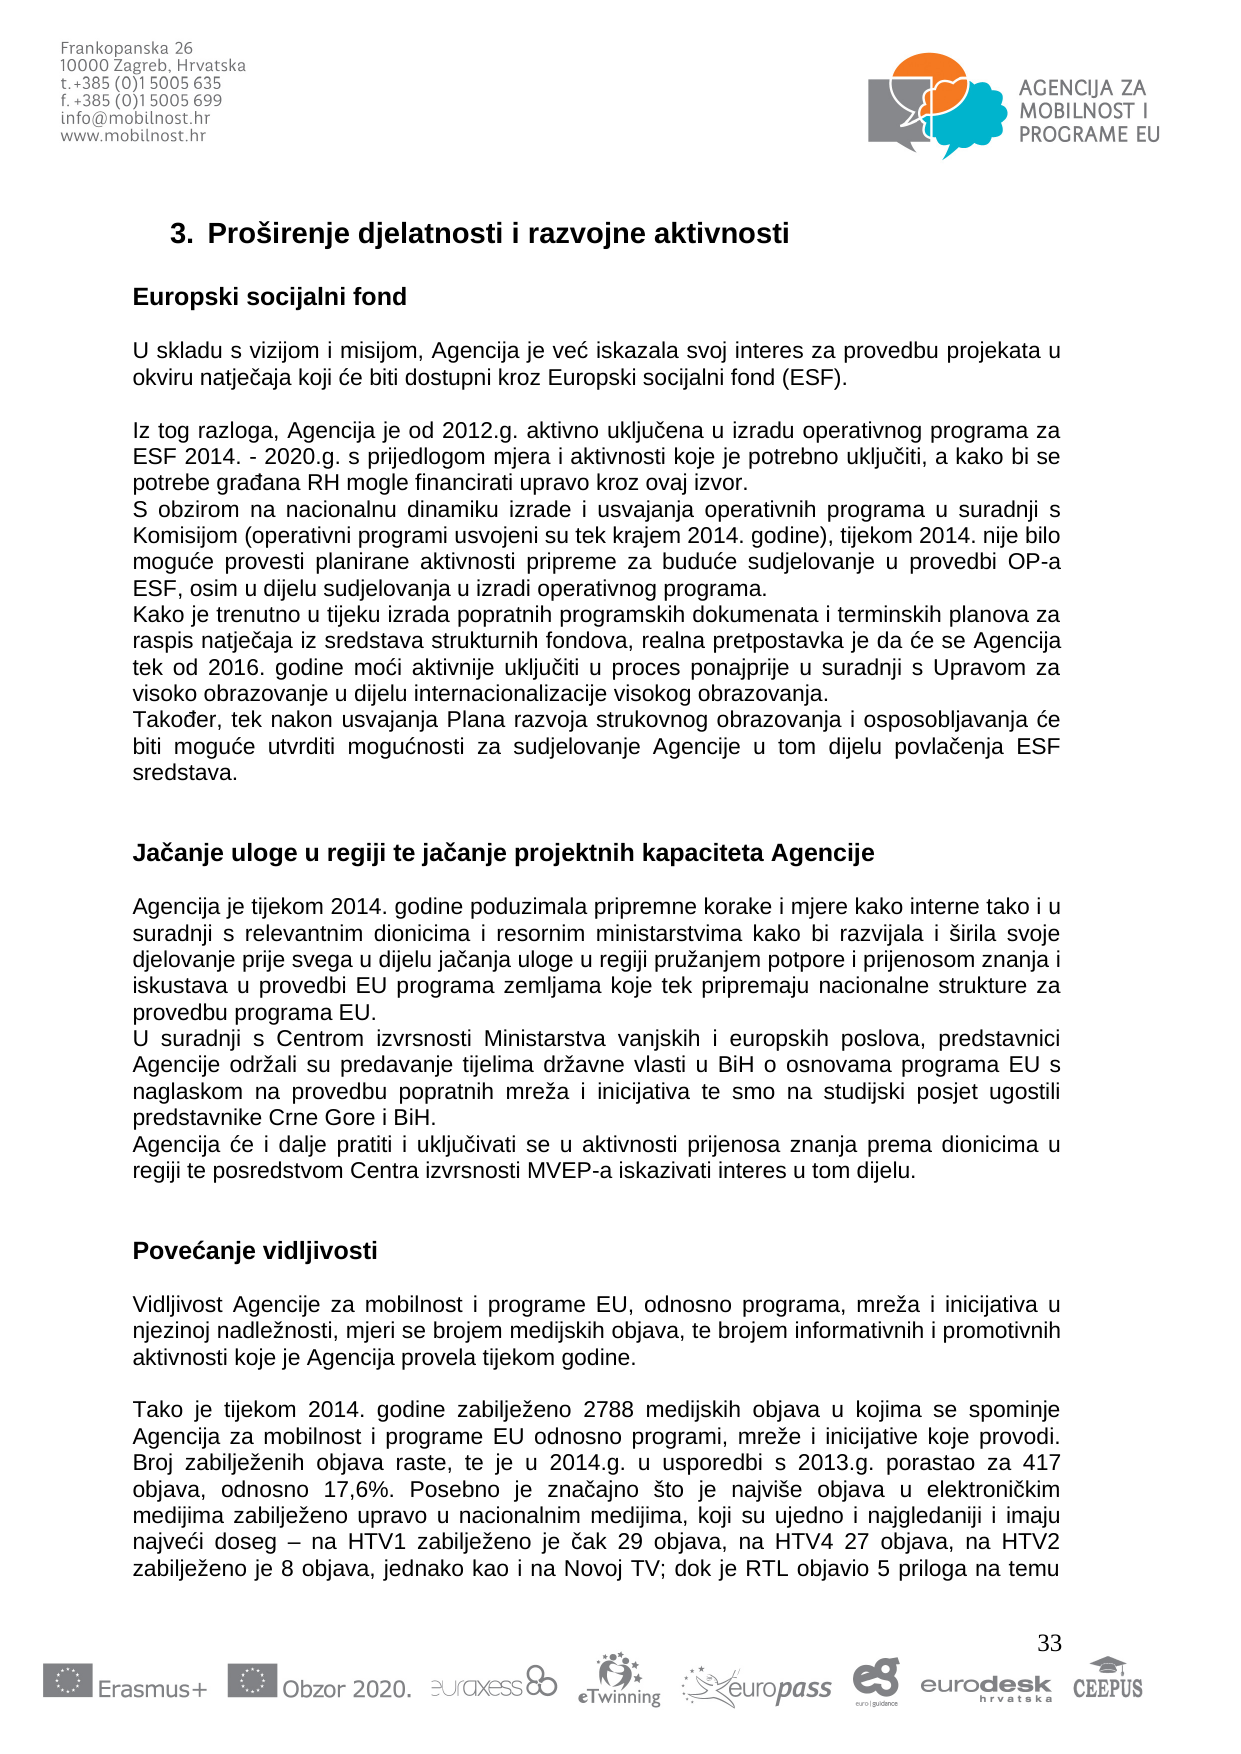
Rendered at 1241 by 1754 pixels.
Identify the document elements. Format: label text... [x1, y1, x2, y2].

picture [42, 1637, 1144, 1713]
text Povećanje vidljivosti [132, 1236, 1063, 1265]
text Kako je trenutno u tijeku izrada popratnih programskih dokumenata i terminskih planova za raspis natječaja iz sredstava strukturnih fondova, realna pretpostavka je da će se Agencija tek od 2016. godine moći aktivnije uključiti u proces ponajprije u suradnji s Upravom za visoko obrazovanje u dijelu internacionalizacije visokog obrazovanja. [132, 601, 1062, 706]
picture [59, 34, 1160, 165]
text Jačanje uloge u regiji te jačanje projektnih kapaciteta Agencije [132, 838, 1063, 867]
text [132, 1396, 1062, 1581]
text Agencija je tijekom 2014. godine poduzimala pripremne korake i mjere kako interne tako i u suradnji s relevantnim dionicima i resornim ministarstvima kako bi razvijala i širila svoje djelovanje prije svega u dijelu jačanja uloge u regiji pružanjem potpore i prijenosom znanja i iskustava u provedbi EU programa zemljama koje tek pripremaju nacionalne strukture za provedbu programa EU. [132, 893, 1062, 1025]
text U suradnji s Centrom izvrsnosti Ministarstva vanjskih i europskih poslova, predstavnici Agencije održali su predavanje tijelima državne vlasti u BiH o osnovama programa EU s naglaskom na provedbu popratnih mreža i inicijativa te smo na studijski posjet ugostili predstavnike Crne Gore i BiH. [132, 1025, 1062, 1131]
text Iz tog razloga, Agencija je od 2012.g. aktivno uključena u izradu operativnog programa za ESF 2014. - 2020.g. s prijedlogom mjera i aktivnosti koje je potrebno uključiti, a kako bi se potrebe građana RH mogle financirati upravo kroz ovaj izvor. [132, 417, 1062, 496]
text Agencija će i dalje pratiti i uključivati se u aktivnosti prijenosa znanja prema dionicima u regiji te posredstvom Centra izvrsnosti MVEP-a iskazivati interes u tom dijelu. [132, 1131, 1062, 1183]
text Također, tek nakon usvajanja Plana razvoja strukovnog obrazovanja i osposobljavanja će biti moguće utvrditi mogućnosti za sudjelovanje Agencije u tom dijelu povlačenja ESF sredstava. [132, 706, 1062, 786]
text Vidljivost Agencije za mobilnost i programe EU, odnosno programa, mreža i inicijativa u njezinoj nadležnosti, mjeri se brojem medijskih objava, te brojem informativnih i promotivnih aktivnosti koje je Agencija provela tijekom godine. [132, 1291, 1062, 1370]
text S obzirom na nacionalnu dinamiku izrade i usvajanja operativnih programa u suradnji s Komisijom (operativni programi usvojeni su tek krajem 2014. godine), tijekom 2014. nije bilo moguće provesti planirane aktivnosti pripreme za buduće sudjelovanje u provedbi OP-a ESF, osim u dijelu sudjelovanja u izradi operativnog programa. [132, 496, 1062, 601]
text Europski socijalni fond [132, 282, 1063, 311]
subtitle Proširenje djelatnosti i razvojne aktivnosti [170, 216, 1062, 250]
text U skladu s vizijom i misijom, Agencija je već iskazala svoj interes za provedbu projekata u okviru natječaja koji će biti dostupni kroz Europski socijalni fond (ESF). [132, 337, 1062, 390]
